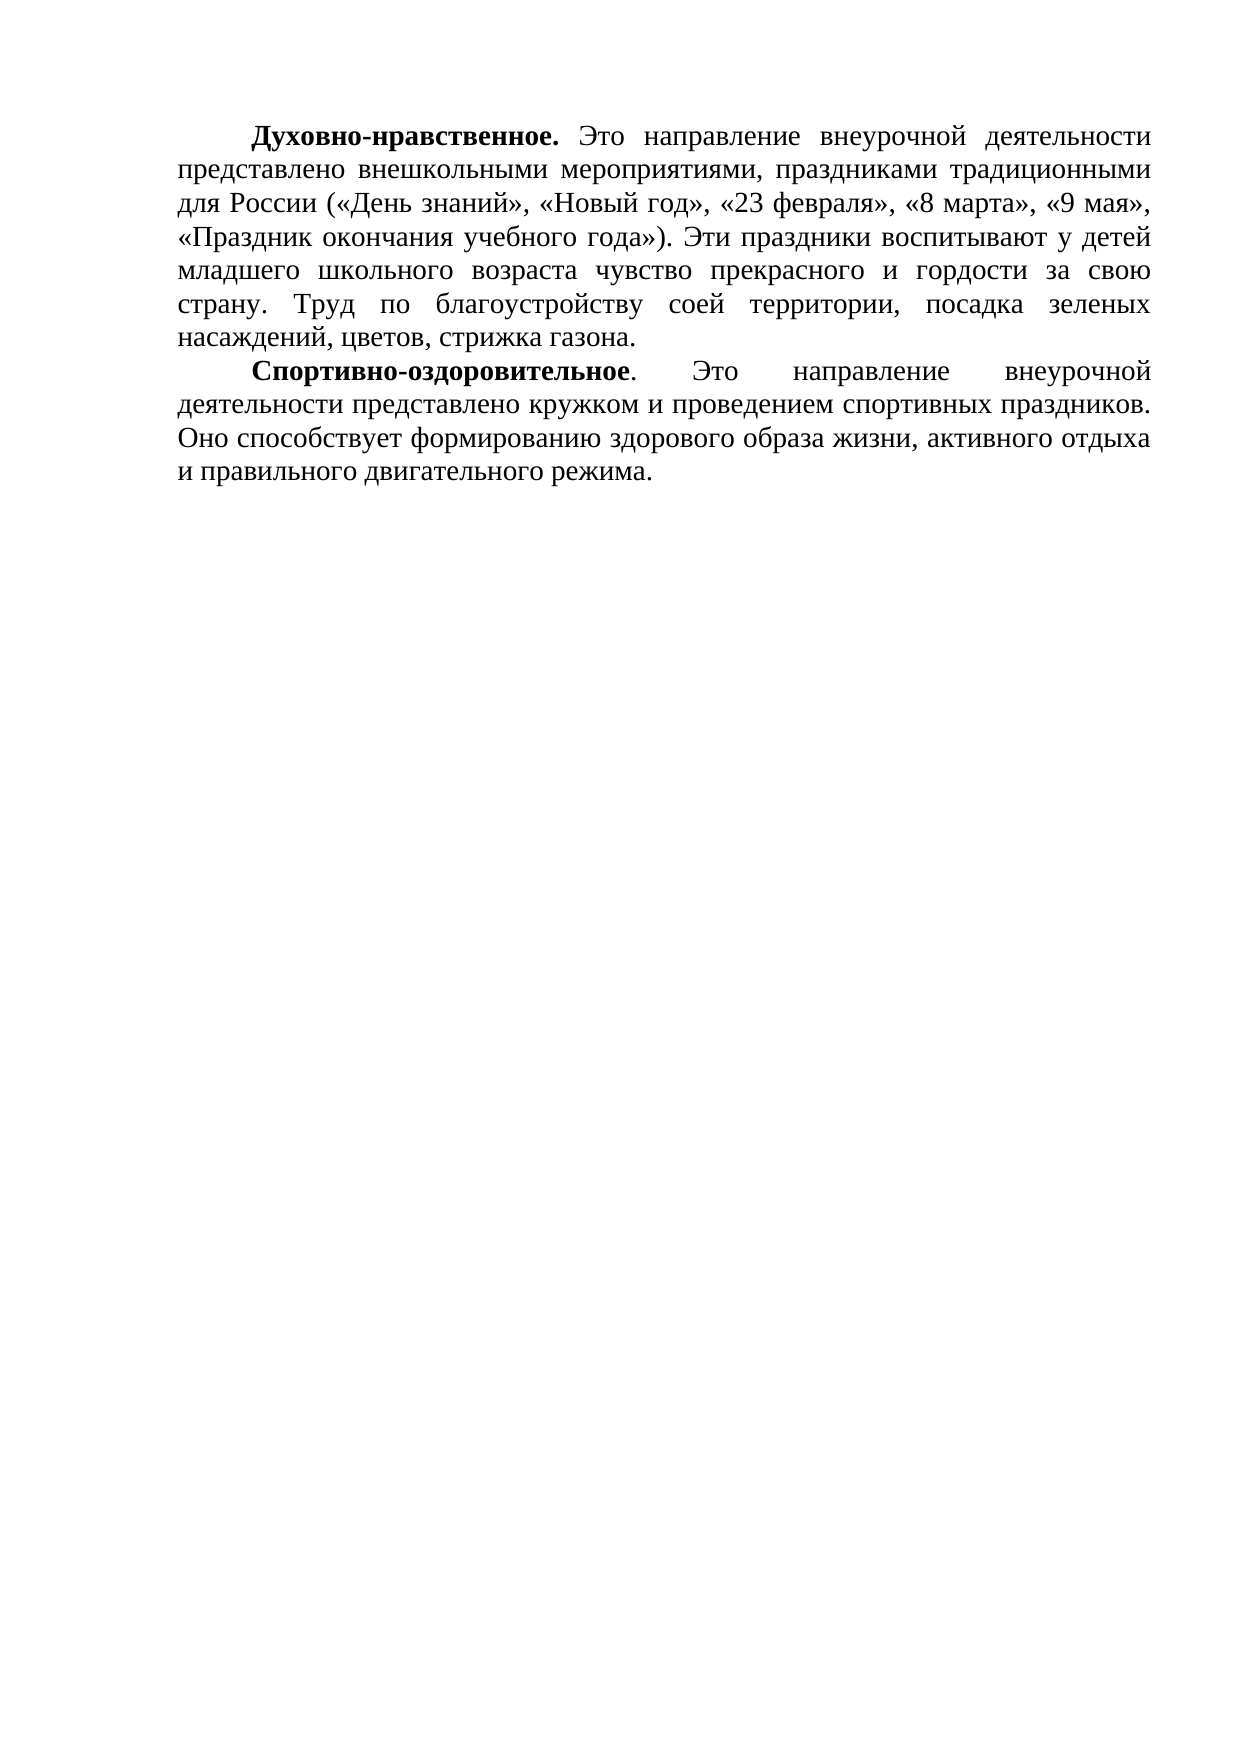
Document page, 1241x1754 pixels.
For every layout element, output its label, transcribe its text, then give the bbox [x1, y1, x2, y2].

text Спортивно-оздоровительное. Это направление внеурочной деятельности представлено кружком и проведением спортивных праздников. Оно способствует формированию здорового образа жизни, активного отдыха и правильного двигательного режима. [177, 353, 1152, 487]
text Духовно-нравственное. Это направление внеурочной деятельности представлено внешкольными мероприятиями, праздниками традиционными для России («День знаний», «Новый год», «23 февраля», «8 марта», «9 мая», «Праздник окончания учебного года»). Эти праздники воспитывают у детей младшего школьного возраста чувство прекрасного и гордости за свою страну. Труд по благоустройству соей территории, посадка зеленых насаждений, цветов, стрижка газона. [177, 118, 1152, 353]
